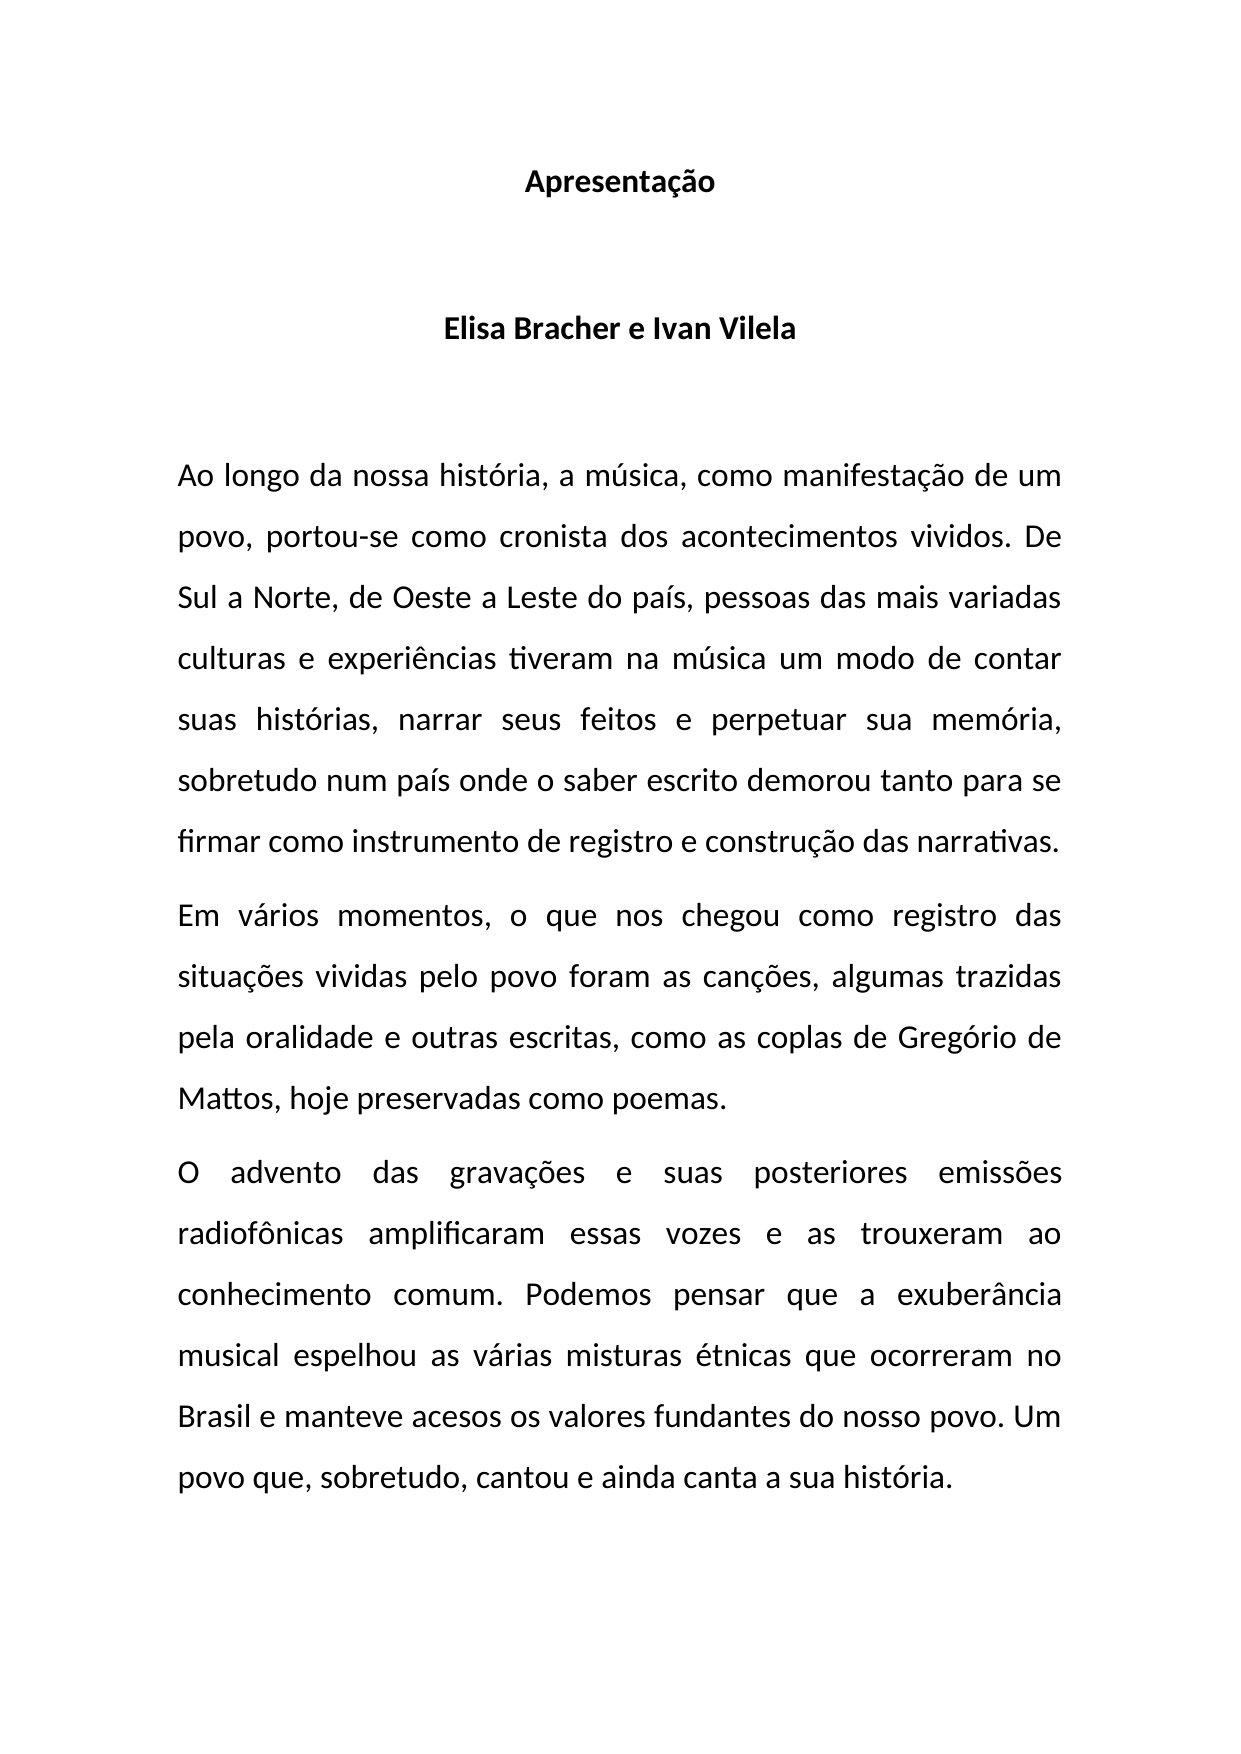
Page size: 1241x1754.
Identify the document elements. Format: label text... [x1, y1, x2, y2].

text Ao longo da nossa história, a música, como manifestação de um povo, portou-se como cronista dos acontecimentos vividos. De Sul a Norte, de Oeste a Leste do país, pessoas das mais variadas culturas e experiências tiveram na música um modo de contar suas histórias, narrar seus feitos e perpetuar sua memória, sobretudo num país onde o saber escrito demorou tanto para se firmar como instrumento de registro e construção das narrativas. [177, 454, 1063, 861]
text Em vários momentos, o que nos chegou como registro das situações vividas pelo povo foram as canções, algumas trazidas pela oralidade e outras escritas, como as coplas de Gregório de Mattos, hoje preservadas como poemas. [177, 894, 1063, 1118]
text Elisa Bracher e Ivan Vilela [177, 307, 1063, 348]
text O advento das gravações e suas posteriores emissões radiofônicas amplificaram essas vozes e as trouxeram ao conhecimento comum. Podemos pensar que a exuberância musical espelhou as várias misturas étnicas que ocorreram no Brasil e manteve acesos os valores fundantes do nosso povo. Um povo que, sobretudo, cantou e ainda canta a sua história. [177, 1151, 1063, 1497]
text Apresentação [177, 160, 1063, 201]
